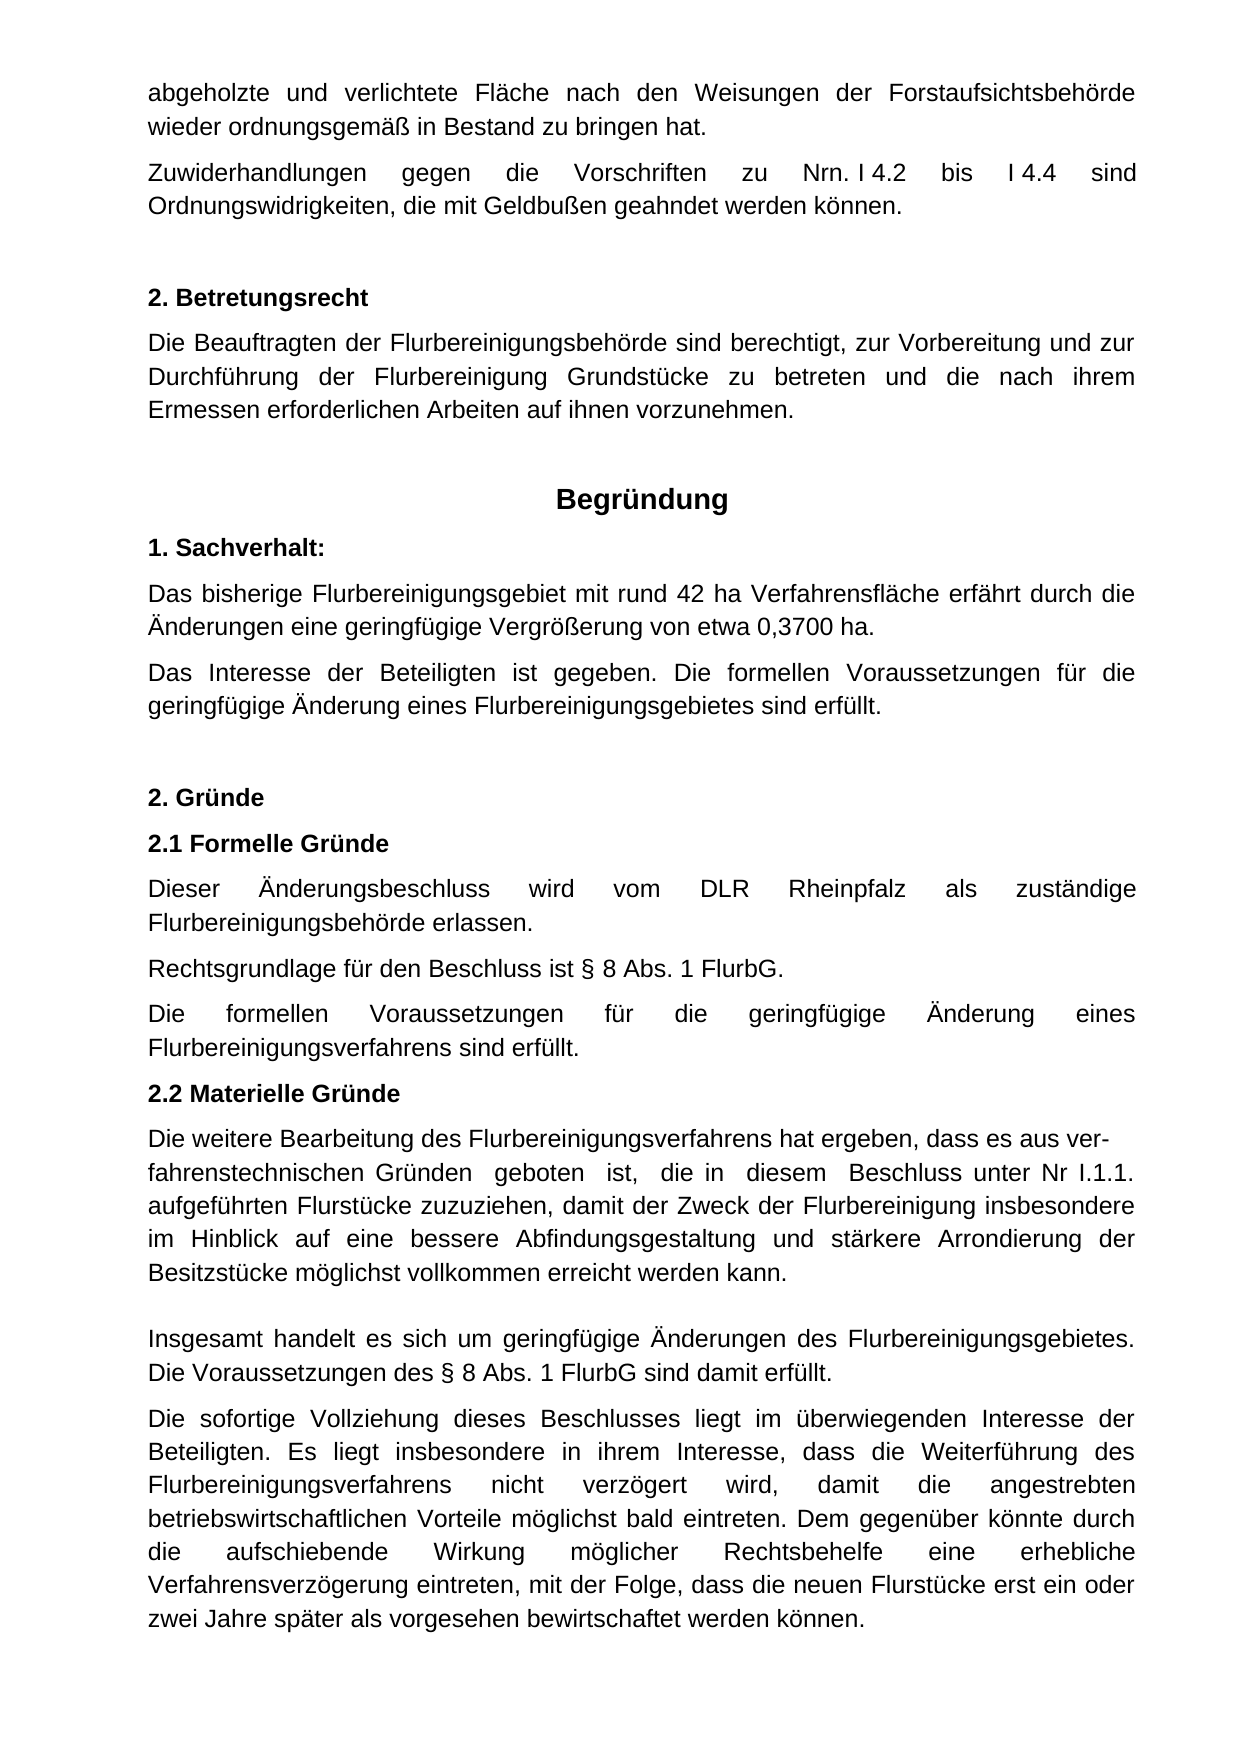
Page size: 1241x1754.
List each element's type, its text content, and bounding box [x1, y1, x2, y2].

text fahrenstechnischen Gründen geboten ist, die in diesem Beschluss unter Nr I.1.1. aufgeführten Flurstücke zuzuziehen, damit der Zweck der Flurbereinigung insbesondere im Hinblick auf eine bessere Abfindungsgestaltung und stärkere Arrondierung der Besitzstücke möglichst vollkommen erreicht werden kann. [148, 1153, 1137, 1287]
text 2. Betretungsrecht [148, 278, 1137, 311]
text 1. Sachverhalt: [148, 528, 1137, 562]
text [148, 74, 1137, 141]
text Die formellen Voraussetzungen für die geringfügige Änderung eines Flurbereinigungsverfahrens sind erfüllt. [148, 995, 1137, 1062]
text Die Beauftragten der Flurbereinigungsbehörde sind berechtigt, zur Vorbereitung und zur Durchführung der Flurbereinigung Grundstücke zu betreten und die nach ihrem Ermessen erforderlichen Arbeiten auf ihnen vorzunehmen. [148, 324, 1137, 424]
text Dieser Änderungsbeschluss wird vom DLR Rheinpfalz als zuständige Flurbereinigungsbehörde erlassen. [148, 870, 1137, 937]
text 2. Gründe [148, 778, 1137, 812]
text 2.1 Formelle Gründe [148, 824, 1137, 857]
text 2.2 Materielle Gründe [148, 1074, 1137, 1107]
text Das Interesse der Beteiligten ist gegeben. Die formellen Voraussetzungen für die geringfügige Änderung eines Flurbereinigungsgebietes sind erfüllt. [148, 653, 1137, 720]
text Die weitere Bearbeitung des Flurbereinigungsverfahrens hat ergeben, dass es aus ver- [148, 1120, 1137, 1153]
text Insgesamt handelt es sich um geringfügige Änderungen des Flurbereinigungsgebietes. Die Voraussetzungen des § 8 Abs. 1 FlurbG sind damit erfüllt. [148, 1320, 1137, 1387]
text Zuwiderhandlungen gegen die Vorschriften zu Nrn. I 4.2 bis I 4.4 sind Ordnungswidrigkeiten, die mit Geldbußen geahndet werden können. [148, 153, 1137, 220]
text Begründung [148, 482, 1137, 516]
text Das bisherige Flurbereinigungsgebiet mit rund 42 ha Verfahrensfläche erfährt durch die Änderungen eine geringfügige Vergrößerung von etwa 0,3700 ha. [148, 574, 1137, 641]
text Die sofortige Vollziehung dieses Beschlusses liegt im überwiegenden Interesse der Beteiligten. Es liegt insbesondere in ihrem Interesse, dass die Weiterführung des Flurbereinigungsverfahrens nicht verzögert wird, damit die angestrebten betriebswirtschaftlichen Vorteile möglichst bald eintreten. Dem gegenüber könnte durch die aufschiebende Wirkung möglicher Rechtsbehelfe eine erhebliche Verfahrensverzögerung eintreten, mit der Folge, dass die neuen Flurstücke erst ein oder zwei Jahre später als vorgesehen bewirtschaftet werden können. [148, 1399, 1137, 1632]
text Rechtsgrundlage für den Beschluss ist § 8 Abs. 1 FlurbG. [148, 949, 1137, 982]
